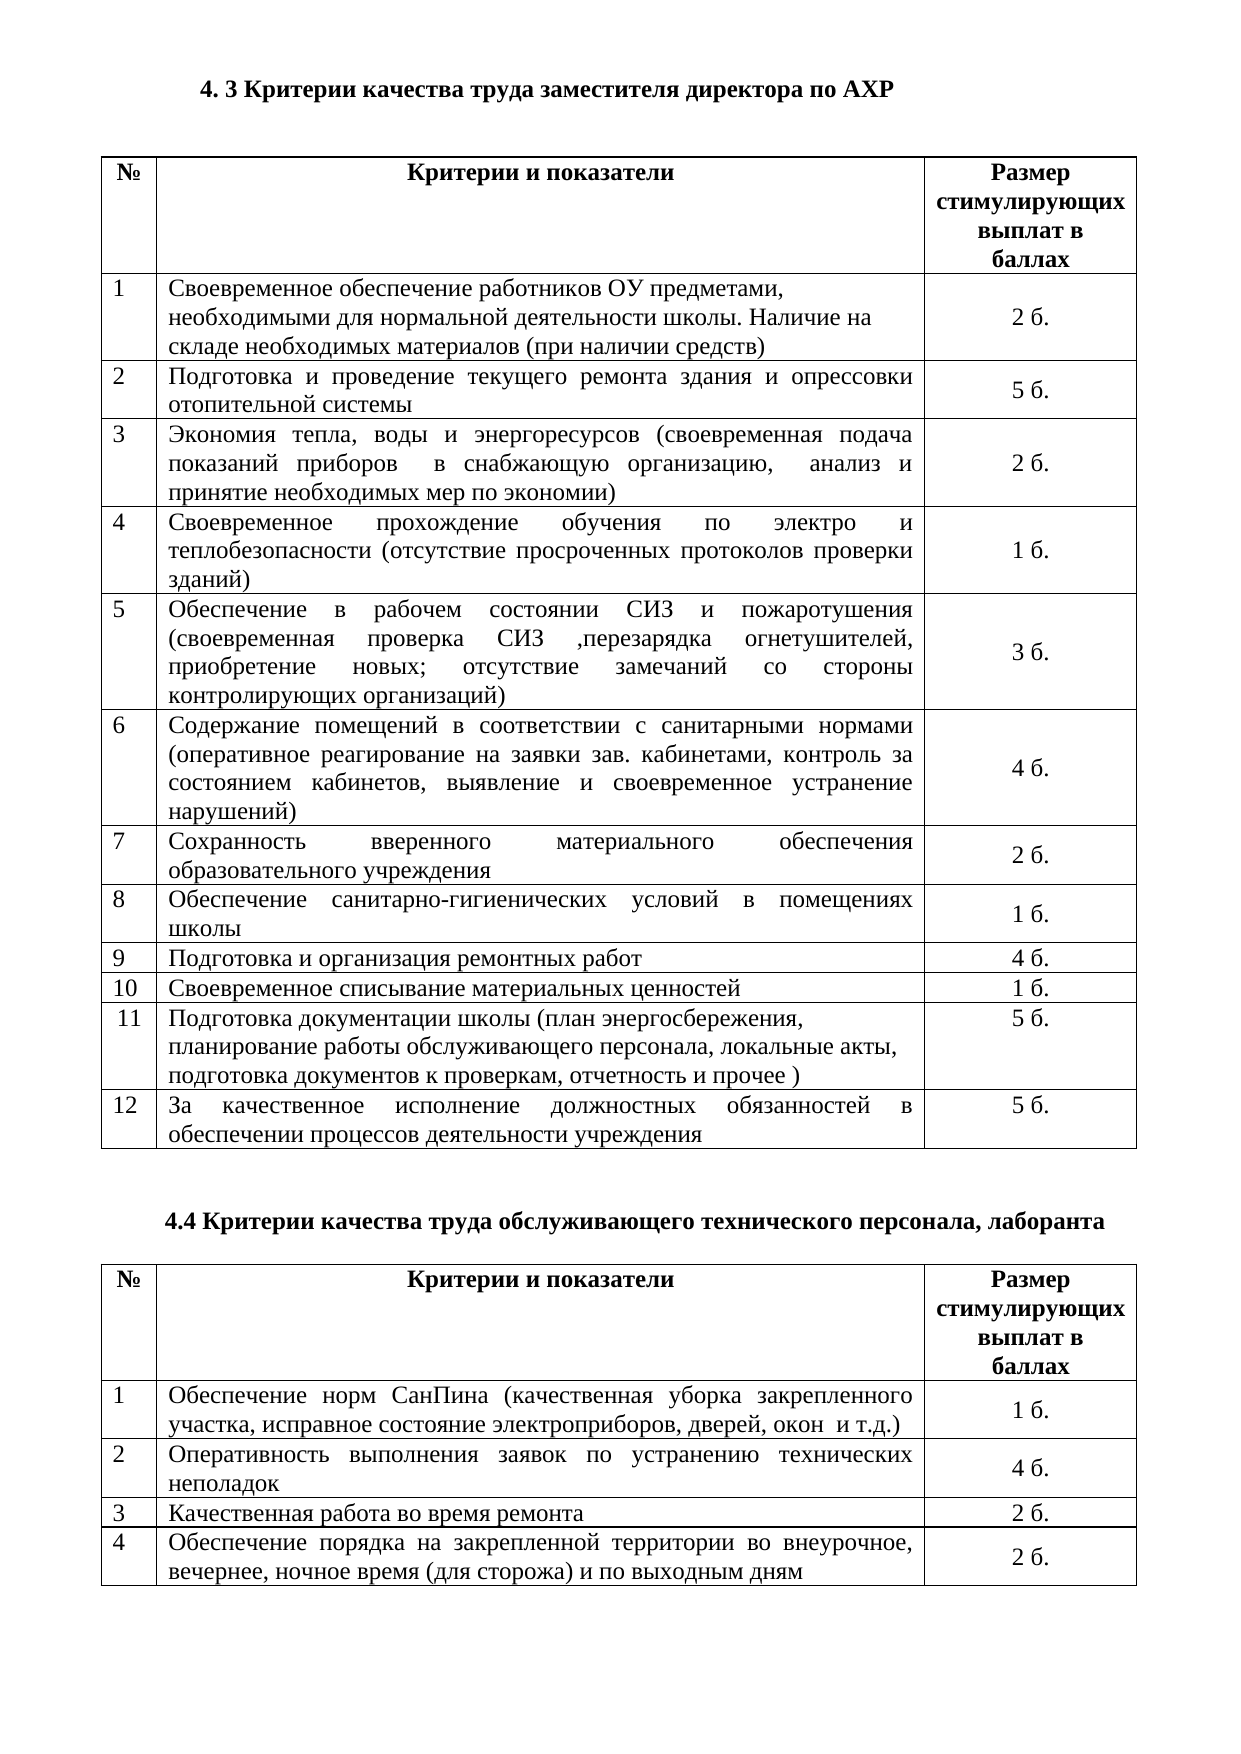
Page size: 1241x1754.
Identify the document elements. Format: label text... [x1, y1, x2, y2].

table_cell 1 [102, 1381, 156, 1438]
table_cell Подготовка и проведение текущего ремонта здания и опрессовки отопительной системы [157, 361, 924, 418]
table_cell 1 б. [925, 507, 1136, 593]
table_header Критерии и показатели [157, 1265, 924, 1379]
table_cell Подготовка и организация ремонтных работ [157, 943, 924, 972]
table_cell 6 [102, 710, 156, 825]
table_cell Обеспечение в рабочем состоянии СИЗ и пожаротушения (своевременная проверка СИЗ ,перезарядка огнетушителей, приобретение новых; отсутствие замечаний со стороны контролирующих организаций) [157, 594, 924, 709]
table_cell Обеспечение порядка на закрепленной территории во внеурочное, вечернее, ночное время (для сторожа) и по выходным дням [157, 1528, 924, 1585]
table_header № [102, 158, 156, 272]
table_cell Оперативность выполнения заявок по устранению технических неполадок [157, 1439, 924, 1497]
table_header Размер стимулирующих выплат в баллах [925, 158, 1136, 272]
table_cell Экономия тепла, воды и энергоресурсов (своевременная подача показаний приборов в снабжающую организацию, анализ и принятие необходимых мер по экономии) [157, 419, 924, 506]
table_cell 12 [102, 1090, 156, 1147]
table_cell 3 [102, 1498, 156, 1526]
table_cell 5 б. [925, 1090, 1136, 1147]
text 4. 3 Критерии качества труда заместителя директора по АХР [112, 74, 1128, 103]
table_cell 2 б. [925, 274, 1136, 360]
table_cell Содержание помещений в соответствии с санитарными нормами (оперативное реагирование на заявки зав. кабинетами, контроль за состоянием кабинетов, выявление и своевременное устранение нарушений) [157, 710, 924, 825]
table_cell 3 [102, 419, 156, 506]
table_cell Подготовка документации школы (план энергосбережения, планирование работы обслуживающего персонала, локальные акты, подготовка документов к проверкам, отчетность и прочее ) [157, 1003, 924, 1089]
table_cell 8 [102, 885, 156, 942]
table_cell 2 [102, 361, 156, 418]
table_cell 9 [102, 943, 156, 972]
table_cell 7 [102, 826, 156, 883]
table_cell Обеспечение санитарно-гигиенических условий в помещениях школы [157, 885, 924, 942]
table_cell Обеспечение норм СанПина (качественная уборка закрепленного участка, исправное состояние электроприборов, дверей, окон и т.д.) [157, 1381, 924, 1438]
table_cell 3 б. [925, 594, 1136, 709]
table_cell 11 [102, 1003, 156, 1089]
table_cell Своевременное списывание материальных ценностей [157, 973, 924, 1002]
table_header Критерии и показатели [157, 158, 924, 272]
table_cell 4 [102, 507, 156, 593]
table_cell 2 [102, 1439, 156, 1497]
text 4.4 Критерии качества труда обслуживающего технического персонала, лаборанта [142, 1206, 1128, 1235]
table_cell 2 б. [925, 1498, 1136, 1526]
table_cell 10 [102, 973, 156, 1002]
table_cell Своевременное обеспечение работников ОУ предметами, необходимыми для нормальной деятельности школы. Наличие на складе необходимых материалов (при наличии средств) [157, 274, 924, 360]
table_cell 1 [102, 274, 156, 360]
table_cell 4 б. [925, 943, 1136, 972]
table_cell За качественное исполнение должностных обязанностей в обеспечении процессов деятельности учреждения [157, 1090, 924, 1147]
table_header Размер стимулирующих выплат в баллах [925, 1265, 1136, 1379]
table_cell 1 б. [925, 885, 1136, 942]
table_cell 2 б. [925, 826, 1136, 883]
table_cell 2 б. [925, 1528, 1136, 1585]
table_cell 1 б. [925, 973, 1136, 1002]
table_cell 4 б. [925, 1439, 1136, 1497]
table_cell Качественная работа во время ремонта [157, 1498, 924, 1526]
table_cell 2 б. [925, 419, 1136, 506]
table_header № [102, 1265, 156, 1379]
table_cell Своевременное прохождение обучения по электро и теплобезопасности (отсутствие просроченных протоколов проверки зданий) [157, 507, 924, 593]
table_cell 5 [102, 594, 156, 709]
table_cell 4 б. [925, 710, 1136, 825]
table_cell Сохранность вверенного материального обеспечения образовательного учреждения [157, 826, 924, 883]
table_cell 5 б. [925, 1003, 1136, 1089]
table_cell 4 [102, 1528, 156, 1585]
table_cell 1 б. [925, 1381, 1136, 1438]
table_cell 5 б. [925, 361, 1136, 418]
